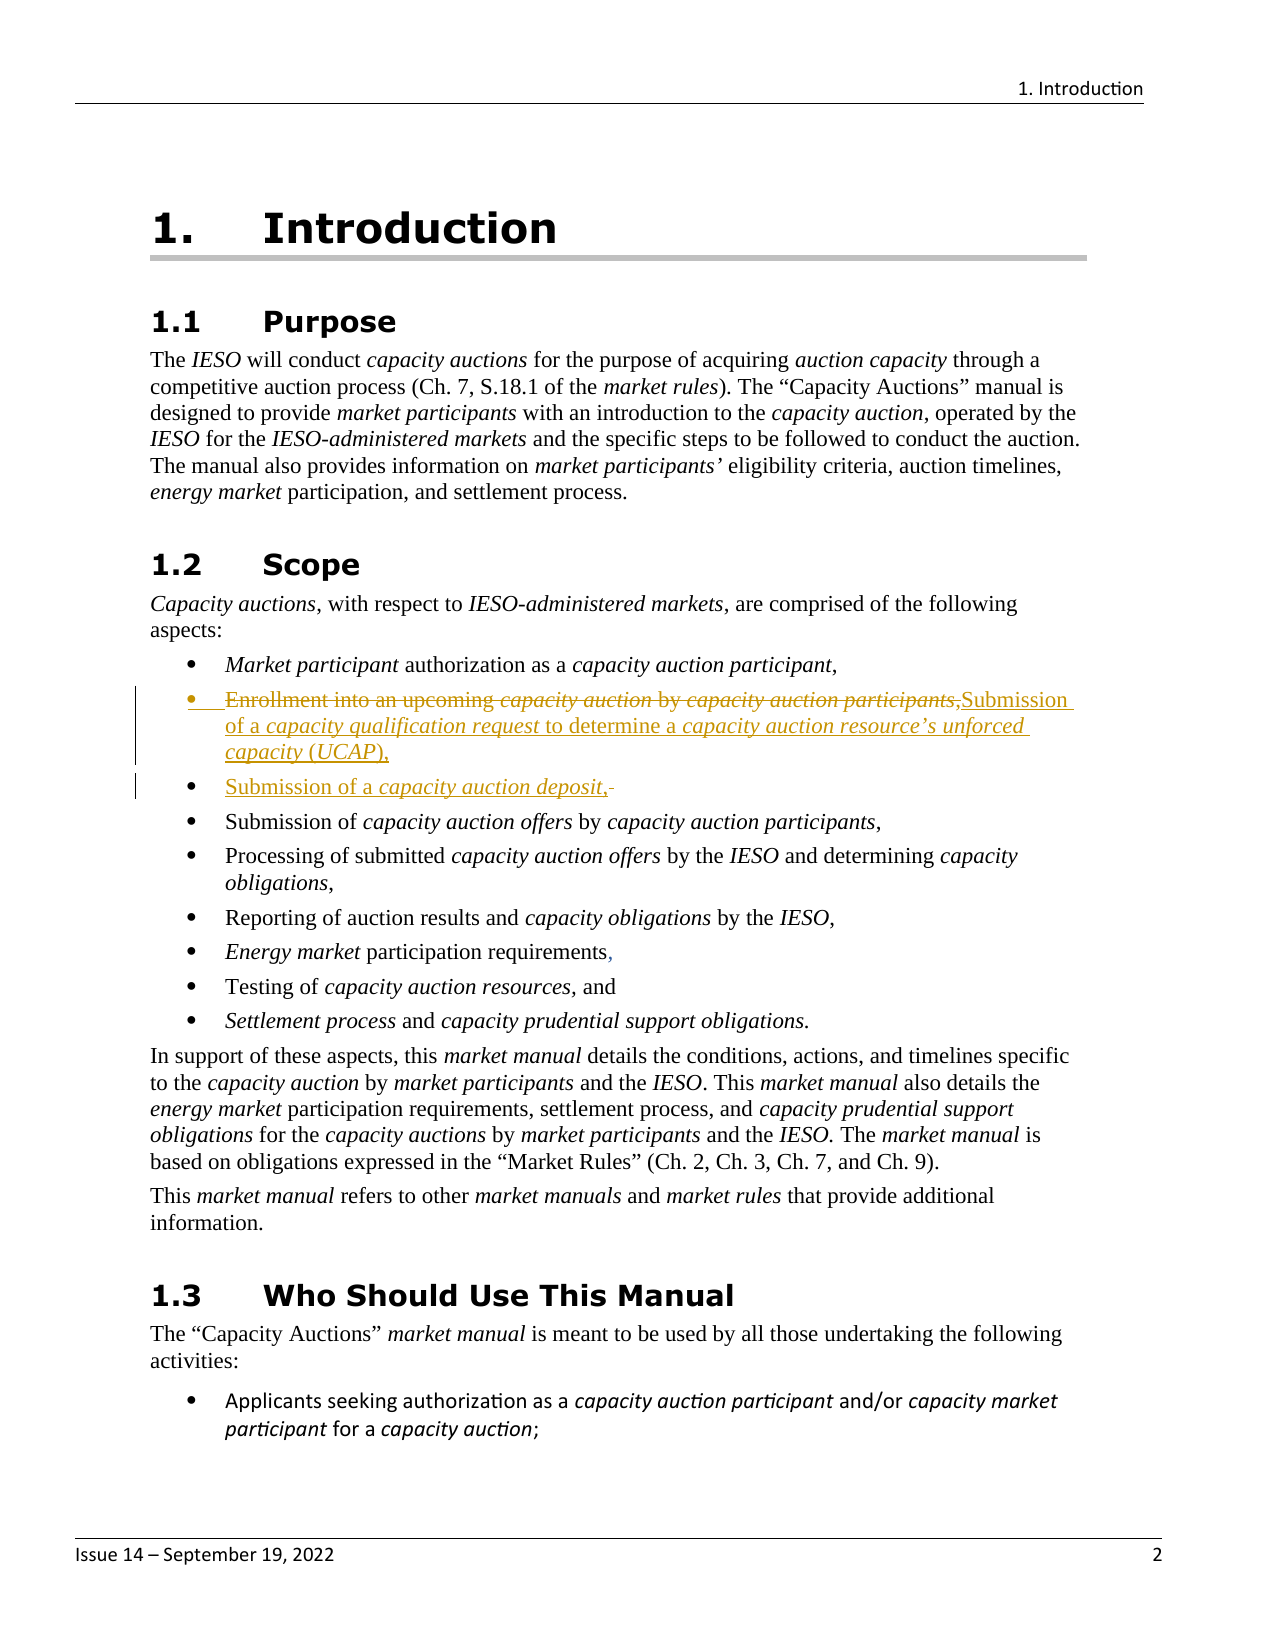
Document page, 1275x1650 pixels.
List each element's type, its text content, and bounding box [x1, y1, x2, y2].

subtitle Purpose [150, 303, 1087, 338]
list Applicants seeking authorization as a capacity auction participant and/or capacity market participant for a capacity auction; [187, 1386, 1087, 1442]
list Processing of submitted capacity auction offers by the IESO and determining capacity obligations, [187, 842, 1087, 895]
list Settlement process and capacity prudential support obligations. [187, 1008, 1087, 1034]
list Energy market participation requirements, [187, 938, 1087, 964]
subtitle Introduction [150, 202, 1087, 255]
subtitle Who Should Use This Manual [150, 1277, 1087, 1312]
list Reporting of auction results and capacity obligations by the IESO, [187, 903, 1087, 930]
list Testing of capacity auction resources, and [187, 973, 1087, 999]
text The “Capacity Auctions” market manual is meant to be used by all those undertaking the following activities: [150, 1321, 1087, 1373]
list Submission of capacity auction offers by capacity auction participants, [187, 808, 1087, 834]
text Capacity auctions, with respect to IESO-administered markets, are comprised of the following aspects: [150, 590, 1087, 643]
text This market manual refers to other market manuals and market rules that provide additional information. [150, 1182, 1087, 1235]
list Market participant authorization as a capacity auction participant, [187, 651, 1087, 677]
text In support of these aspects, this market manual details the conditions, actions, and timelines specific to the capacity auction by market participants and the IESO. This market manual also details the energy market participation requirements, settlement process, and capacity prudential support obligations for the capacity auctions by market participants and the IESO. The market manual is based on obligations expressed in the “Market Rules” (Ch. 2, Ch. 3, Ch. 7, and Ch. 9). [150, 1042, 1087, 1174]
text The IESO will conduct capacity auctions for the purpose of acquiring auction capacity through a competitive auction process (Ch. 7, S.18.1 of the market rules). The “Capacity Auctions” manual is designed to provide market participants with an introduction to the capacity auction, operated by the IESO for the IESO-administered markets and the specific steps to be followed to conduct the auction. The manual also provides information on market participants’ eligibility criteria, auction timelines, energy market participation, and settlement process. [150, 346, 1087, 504]
subtitle Scope [150, 546, 1087, 582]
